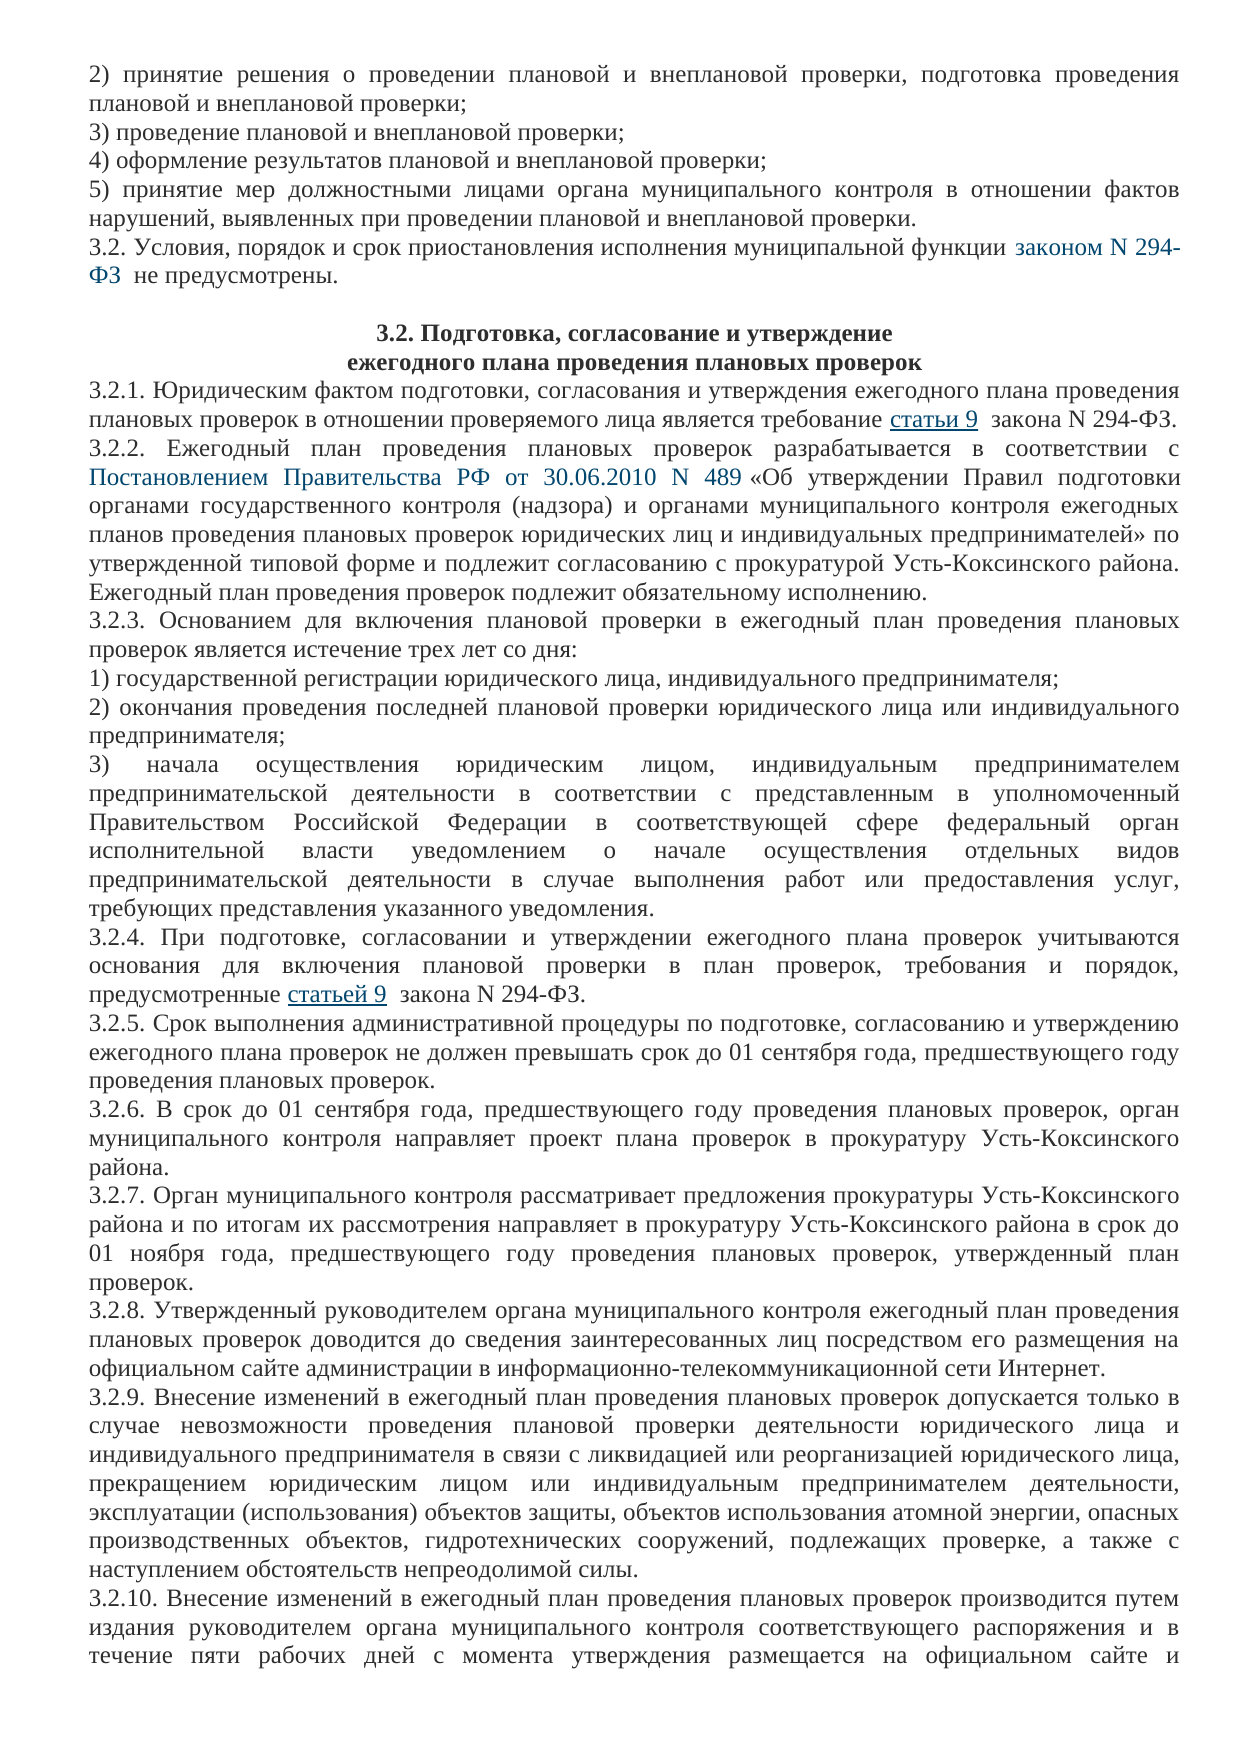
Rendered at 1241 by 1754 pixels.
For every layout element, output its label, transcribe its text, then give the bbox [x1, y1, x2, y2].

text 2) принятие решения о проведении плановой и внеплановой проверки, подготовка проведения плановой и внеплановой проверки; [88, 59, 1181, 117]
text 3) начала осуществления юридическим лицом, индивидуальным предпринимателем предпринимательской деятельности в соответствии с представленным в уполномоченный Правительством Российской Федерации в соответствующей сфере федеральный орган исполнительной власти уведомлением о начале осуществления отдельных видов предпринимательской деятельности в случае выполнения работ или предоставления услуг, требующих представления указанного уведомления. [88, 749, 1181, 922]
text 1) государственной регистрации юридического лица, индивидуального предпринимателя; [88, 663, 1181, 692]
text 3.2.8. Утвержденный руководителем органа муниципального контроля ежегодный план проведения плановых проверок доводится до сведения заинтересованных лиц посредством его размещения на официальном сайте администрации в информационно-телекоммуникационной сети Интернет. [88, 1295, 1181, 1382]
text ежегодного плана проведения плановых проверок [88, 347, 1181, 375]
text 4) оформление результатов плановой и внеплановой проверки; [88, 145, 1181, 174]
text 3.2.7. Орган муниципального контроля рассматривает предложения прокуратуры Усть-Коксинского района и по итогам их рассмотрения направляет в прокуратуру Усть-Коксинского района в срок до 01 ноября года, предшествующего году проведения плановых проверок, утвержденный план проверок. [88, 1180, 1181, 1295]
text 3.2.4. При подготовке, согласовании и утверждении ежегодного плана проверок учитываются основания для включения плановой проверки в план проверок, требования и порядок, предусмотренные статьей 9 закона N 294-ФЗ. [88, 922, 1181, 1008]
text 3.2.3. Основанием для включения плановой проверки в ежегодный план проведения плановых проверок является истечение трех лет со дня: [88, 605, 1181, 663]
text 3.2.5. Срок выполнения административной процедуры по подготовке, согласованию и утверждению ежегодного плана проверок не должен превышать срок до 01 сентября года, предшествующего году проведения плановых проверок. [88, 1008, 1181, 1094]
text 3) проведение плановой и внеплановой проверки; [88, 117, 1181, 145]
text 3.2.2. Ежегодный план проведения плановых проверок разрабатывается в соответствии с Постановлением Правительства РФ от 30.06.2010 N 489 «Об утверждении Правил подготовки органами государственного контроля (надзора) и органами муниципального контроля ежегодных планов проведения плановых проверок юридических лиц и индивидуальных предпринимателей» по утвержденной типовой форме и подлежит согласованию с прокуратурой Усть-Коксинского района. Ежегодный план проведения проверок подлежит обязательному исполнению. [88, 433, 1181, 605]
text 3.2. Подготовка, согласование и утверждение [88, 318, 1181, 347]
text 3.2.9. Внесение изменений в ежегодный план проведения плановых проверок допускается только в случае невозможности проведения плановой проверки деятельности юридического лица и индивидуального предпринимателя в связи с ликвидацией или реорганизацией юридического лица, прекращением юридическим лицом или индивидуальным предпринимателем деятельности, эксплуатации (использования) объектов защиты, объектов использования атомной энергии, опасных производственных объектов, гидротехнических сооружений, подлежащих проверке, а также с наступлением обстоятельств непреодолимой силы. [88, 1382, 1181, 1583]
text 5) принятие мер должностными лицами органа муниципального контроля в отношении фактов нарушений, выявленных при проведении плановой и внеплановой проверки. [88, 174, 1181, 232]
text 3.2.6. В срок до 01 сентября года, предшествующего году проведения плановых проверок, орган муниципального контроля направляет проект плана проверок в прокуратуру Усть-Коксинского района. [88, 1094, 1181, 1180]
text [88, 1583, 1181, 1669]
text 2) окончания проведения последней плановой проверки юридического лица или индивидуального предпринимателя; [88, 692, 1181, 749]
text 3.2.1. Юридическим фактом подготовки, согласования и утверждения ежегодного плана проведения плановых проверок в отношении проверяемого лица является требование статьи 9 закона N 294-ФЗ. [88, 375, 1181, 433]
text 3.2. Условия, порядок и срок приостановления исполнения муниципальной функции законом N 294-ФЗ не предусмотрены. [88, 232, 1181, 289]
